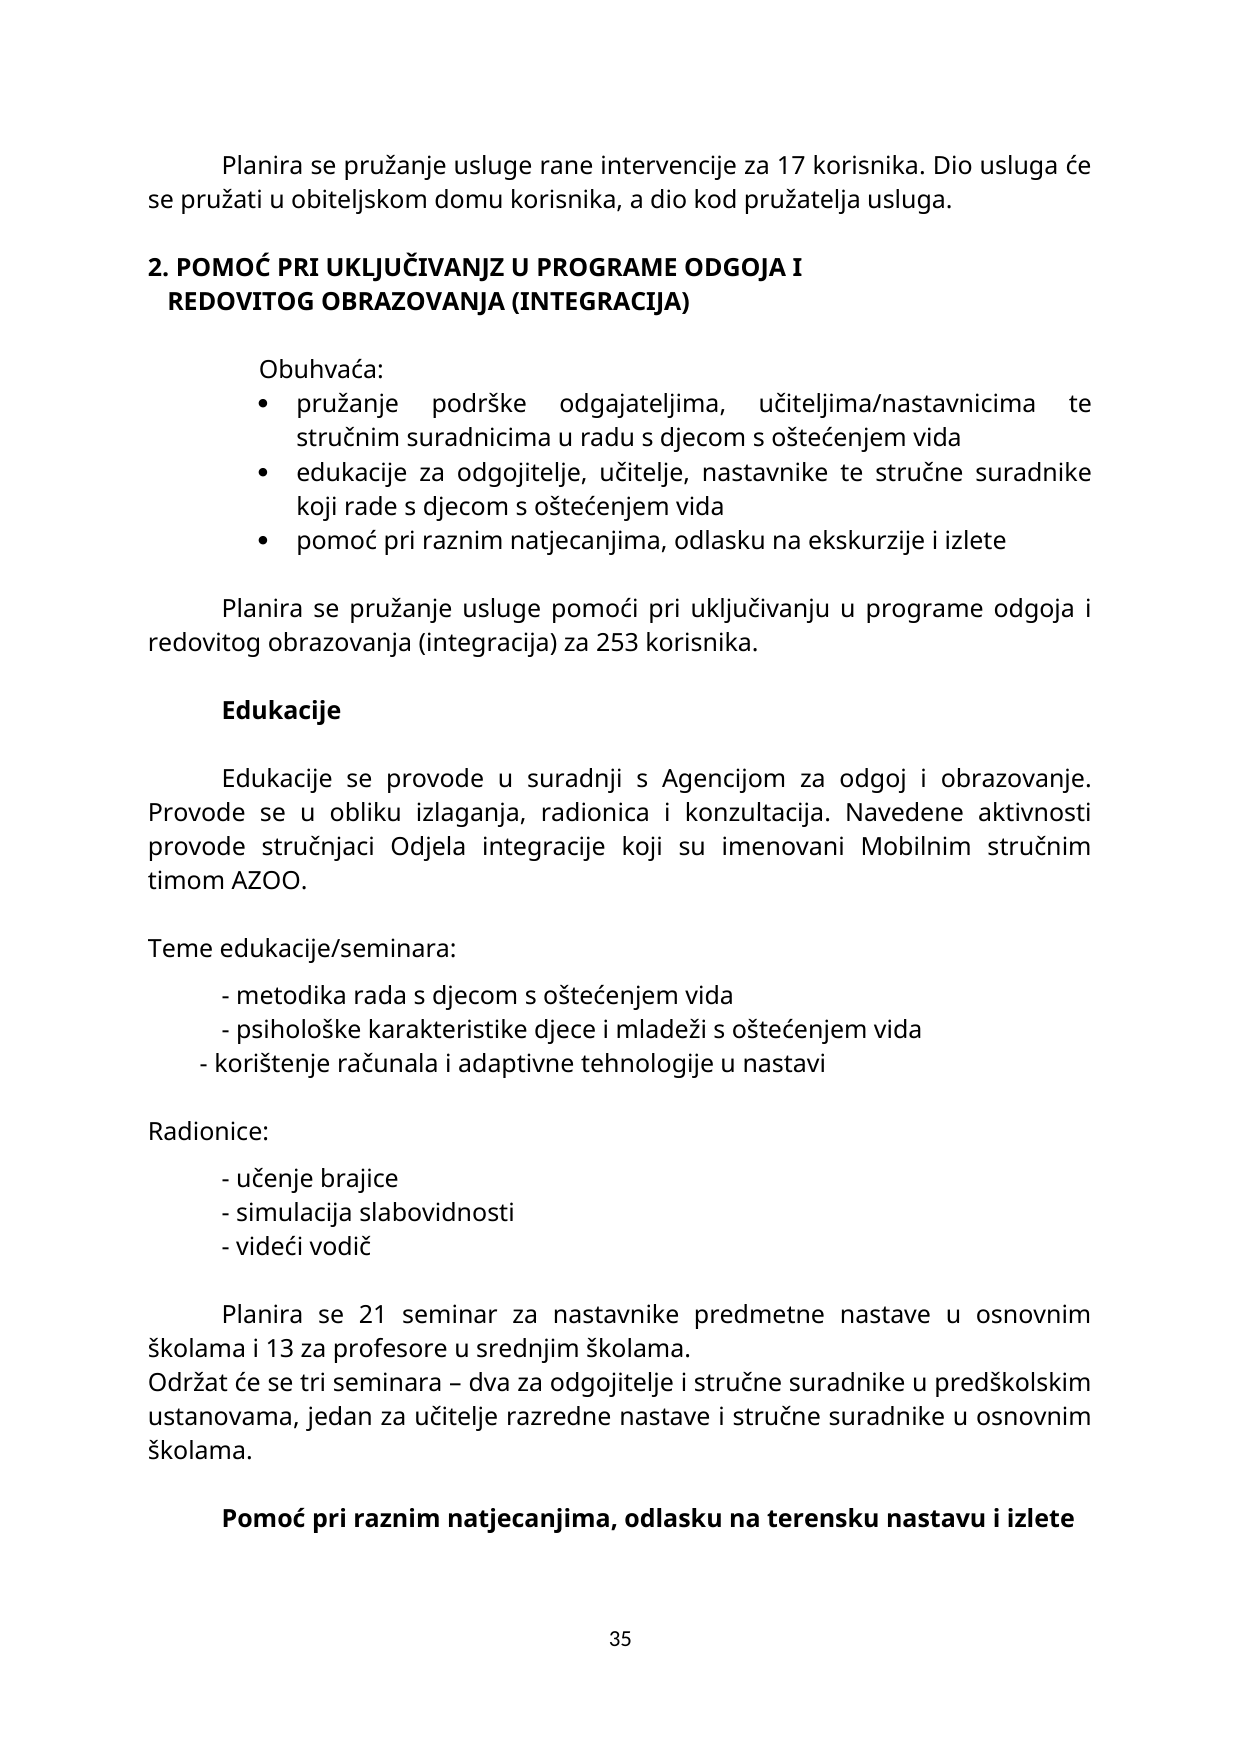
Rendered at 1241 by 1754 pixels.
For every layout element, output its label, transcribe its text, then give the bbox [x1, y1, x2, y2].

list pomoć pri raznim natjecanjima, odlasku na ekskurzije i izlete [258, 522, 1093, 556]
text Pomoć pri raznim natjecanjima, odlasku na terensku nastavu i izlete [148, 1501, 1093, 1535]
list pružanje podrške odgajateljima, učiteljima/nastavnicima te stručnim suradnicima u radu s djecom s oštećenjem vida [258, 386, 1093, 454]
text Planira se pružanje usluge pomoći pri uključivanju u programe odgoja i redovitog obrazovanja (integracija) za 253 korisnika. [148, 590, 1093, 658]
text - videći vodič [148, 1228, 1093, 1263]
text Radionice: [148, 1114, 1093, 1148]
text Održat će se tri seminara – dva za odgojitelje i stručne suradnike u predškolskim ustanovama, jedan za učitelje razredne nastave i stručne suradnike u osnovnim školama. [148, 1365, 1093, 1467]
text Planira se pružanje usluge rane intervencije za 17 korisnika. Dio usluga će se pružati u obiteljskom domu korisnika, a dio kod pružatelja usluga. [148, 148, 1093, 216]
text - simulacija slabovidnosti [148, 1194, 1093, 1228]
text - učenje brajice [148, 1160, 1093, 1194]
text Planira se 21 seminar za nastavnike predmetne nastave u osnovnim školama i 13 za profesore u srednjim školama. [148, 1297, 1093, 1365]
text Edukacije se provode u suradnji s Agencijom za odgoj i obrazovanje. Provode se u obliku izlaganja, radionica i konzultacija. Navedene aktivnosti provode stručnjaci Odjela integracije koji su imenovani Mobilnim stručnim timom AZOO. [148, 761, 1093, 897]
list edukacije za odgojitelje, učitelje, nastavnike te stručne suradnike koji rade s djecom s oštećenjem vida [258, 454, 1093, 522]
text Edukacije [148, 693, 1093, 727]
text - metodika rada s djecom s oštećenjem vida [148, 978, 1093, 1012]
text - korištenje računala i adaptivne tehnologije u nastavi [148, 1046, 1093, 1080]
text Teme edukacije/seminara: [148, 931, 1093, 965]
text REDOVITOG OBRAZOVANJA (INTEGRACIJA) [148, 284, 1093, 318]
text - psihološke karakteristike djece i mladeži s oštećenjem vida [148, 1012, 1093, 1046]
text Obuhvaća: [185, 352, 1093, 386]
text 2. POMOĆ PRI UKLJUČIVANJZ U PROGRAME ODGOJA I [148, 250, 1093, 284]
